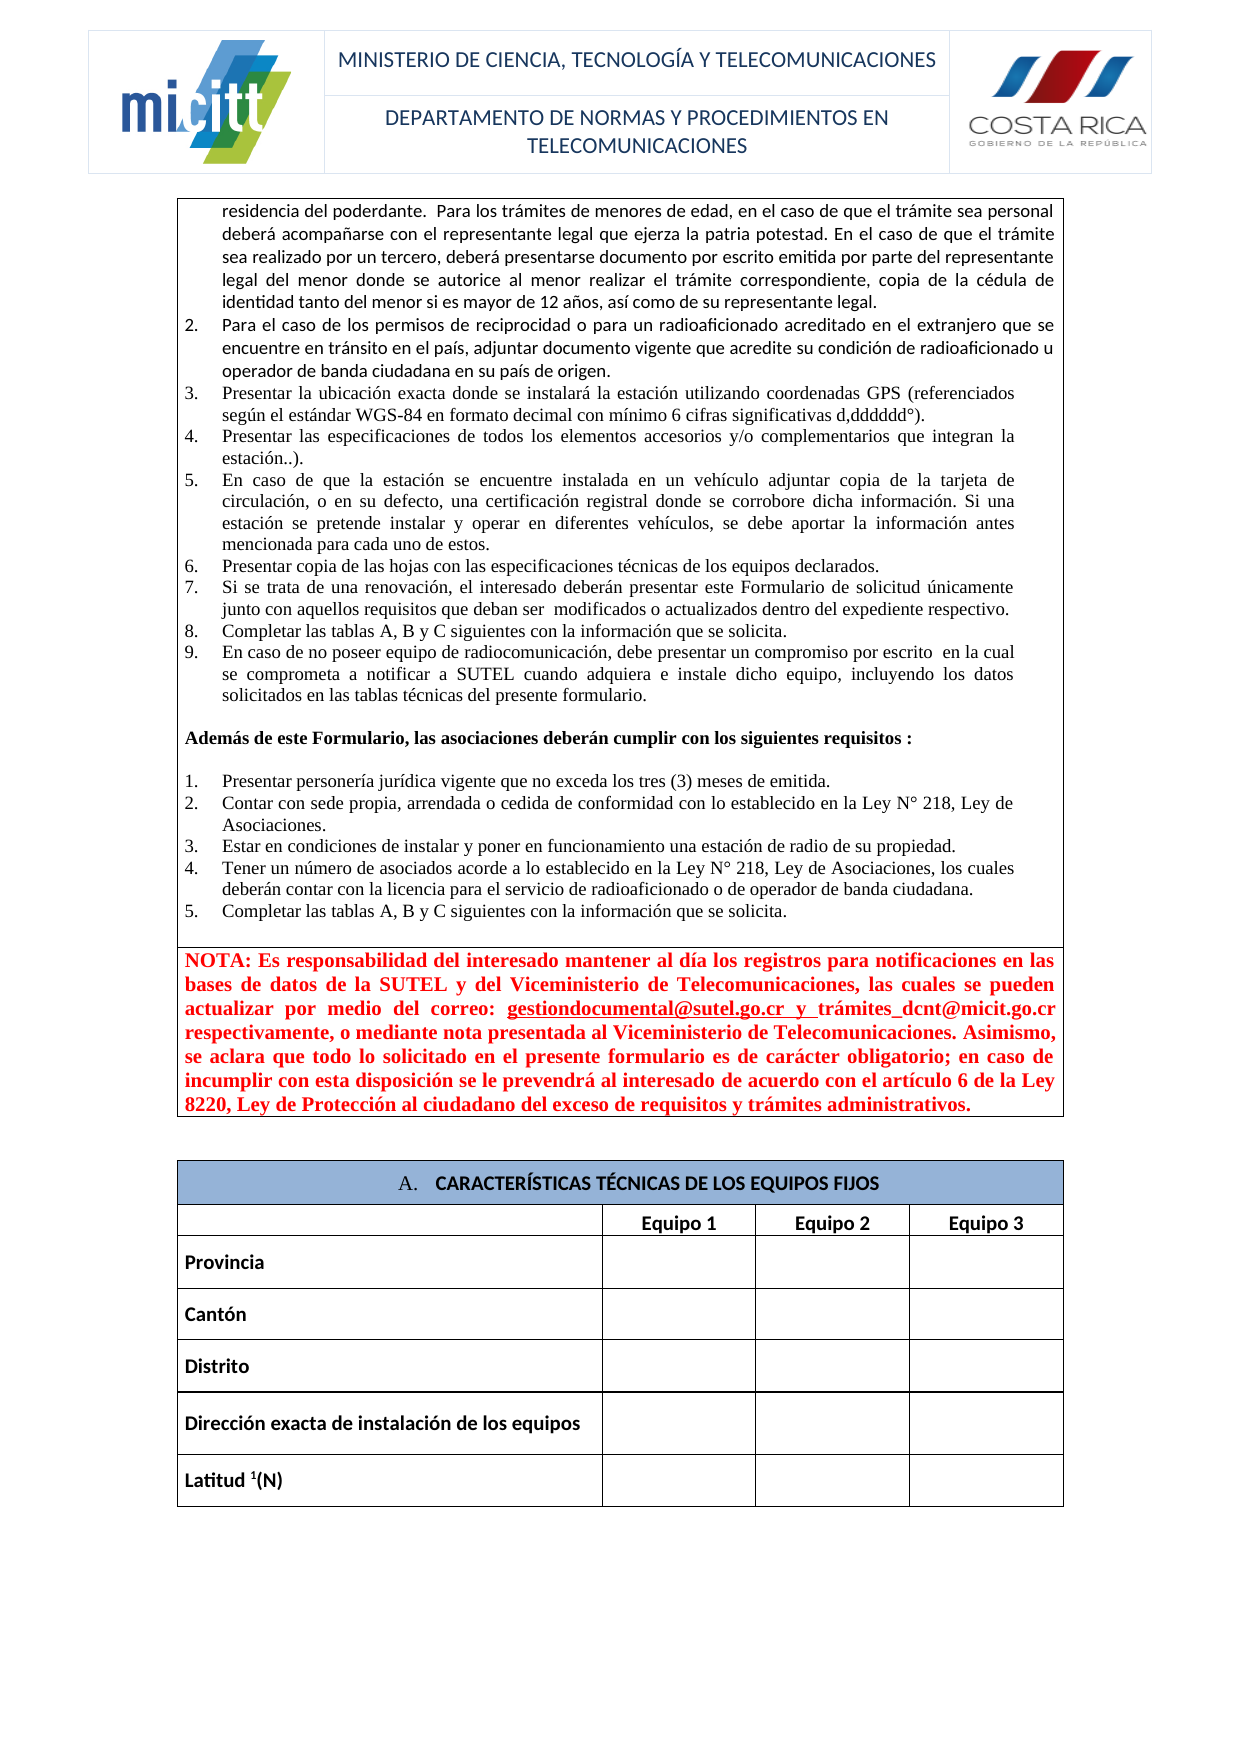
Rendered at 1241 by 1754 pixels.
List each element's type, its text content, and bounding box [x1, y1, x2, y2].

table_cell Latitud 1(N) [178, 1455, 602, 1506]
table_cell [603, 1393, 755, 1454]
picture [956, 36, 1152, 161]
table_cell [178, 1205, 602, 1235]
table_cell [603, 1236, 755, 1287]
table_cell [756, 1455, 909, 1506]
table_cell [910, 1289, 1063, 1339]
table_cell Equipo 2 [756, 1205, 909, 1235]
table_cell [910, 1393, 1063, 1454]
table_cell Equipo 1 [603, 1205, 755, 1235]
table_cell [756, 1340, 909, 1391]
table_header CARACTERÍSTICAS TÉCNICAS DE LOS EQUIPOS FIJOS [178, 1161, 1063, 1204]
table_cell [756, 1236, 909, 1287]
table_cell NOTA: Es responsabilidad del interesado mantener al día los registros para notificaciones en las bases de datos de la SUTEL y del Viceministerio de Telecomunicaciones, las cuales se pueden actualizar por medio del correo: gestiondocumental@sutel.go.cr y trámites_dcnt@micit.go.cr respectivamente, o mediante nota presentada al Viceministerio de Telecomunicaciones. Asimismo, se aclara que todo lo solicitado en el presente formulario es de carácter obligatorio; en caso de incumplir con esta disposición se le prevendrá al interesado de acuerdo con el artículo 6 de la Ley 8220, Ley de Protección al ciudadano del exceso de requisitos y trámites administrativos. [178, 948, 1063, 1116]
table_cell Dirección exacta de instalación de los equipos [178, 1393, 602, 1454]
table_cell Distrito [178, 1340, 602, 1391]
table_cell [603, 1340, 755, 1391]
table_cell Cantón [178, 1289, 602, 1339]
picture [122, 40, 292, 164]
table_cell [603, 1289, 755, 1339]
table_cell Equipo 3 [910, 1205, 1063, 1235]
table_cell [603, 1455, 755, 1506]
table_cell [910, 1340, 1063, 1391]
table_cell [910, 1455, 1063, 1506]
table_cell [910, 1236, 1063, 1287]
table_cell Provincia [178, 1236, 602, 1287]
table_cell [756, 1289, 909, 1339]
table_cell [756, 1393, 909, 1454]
